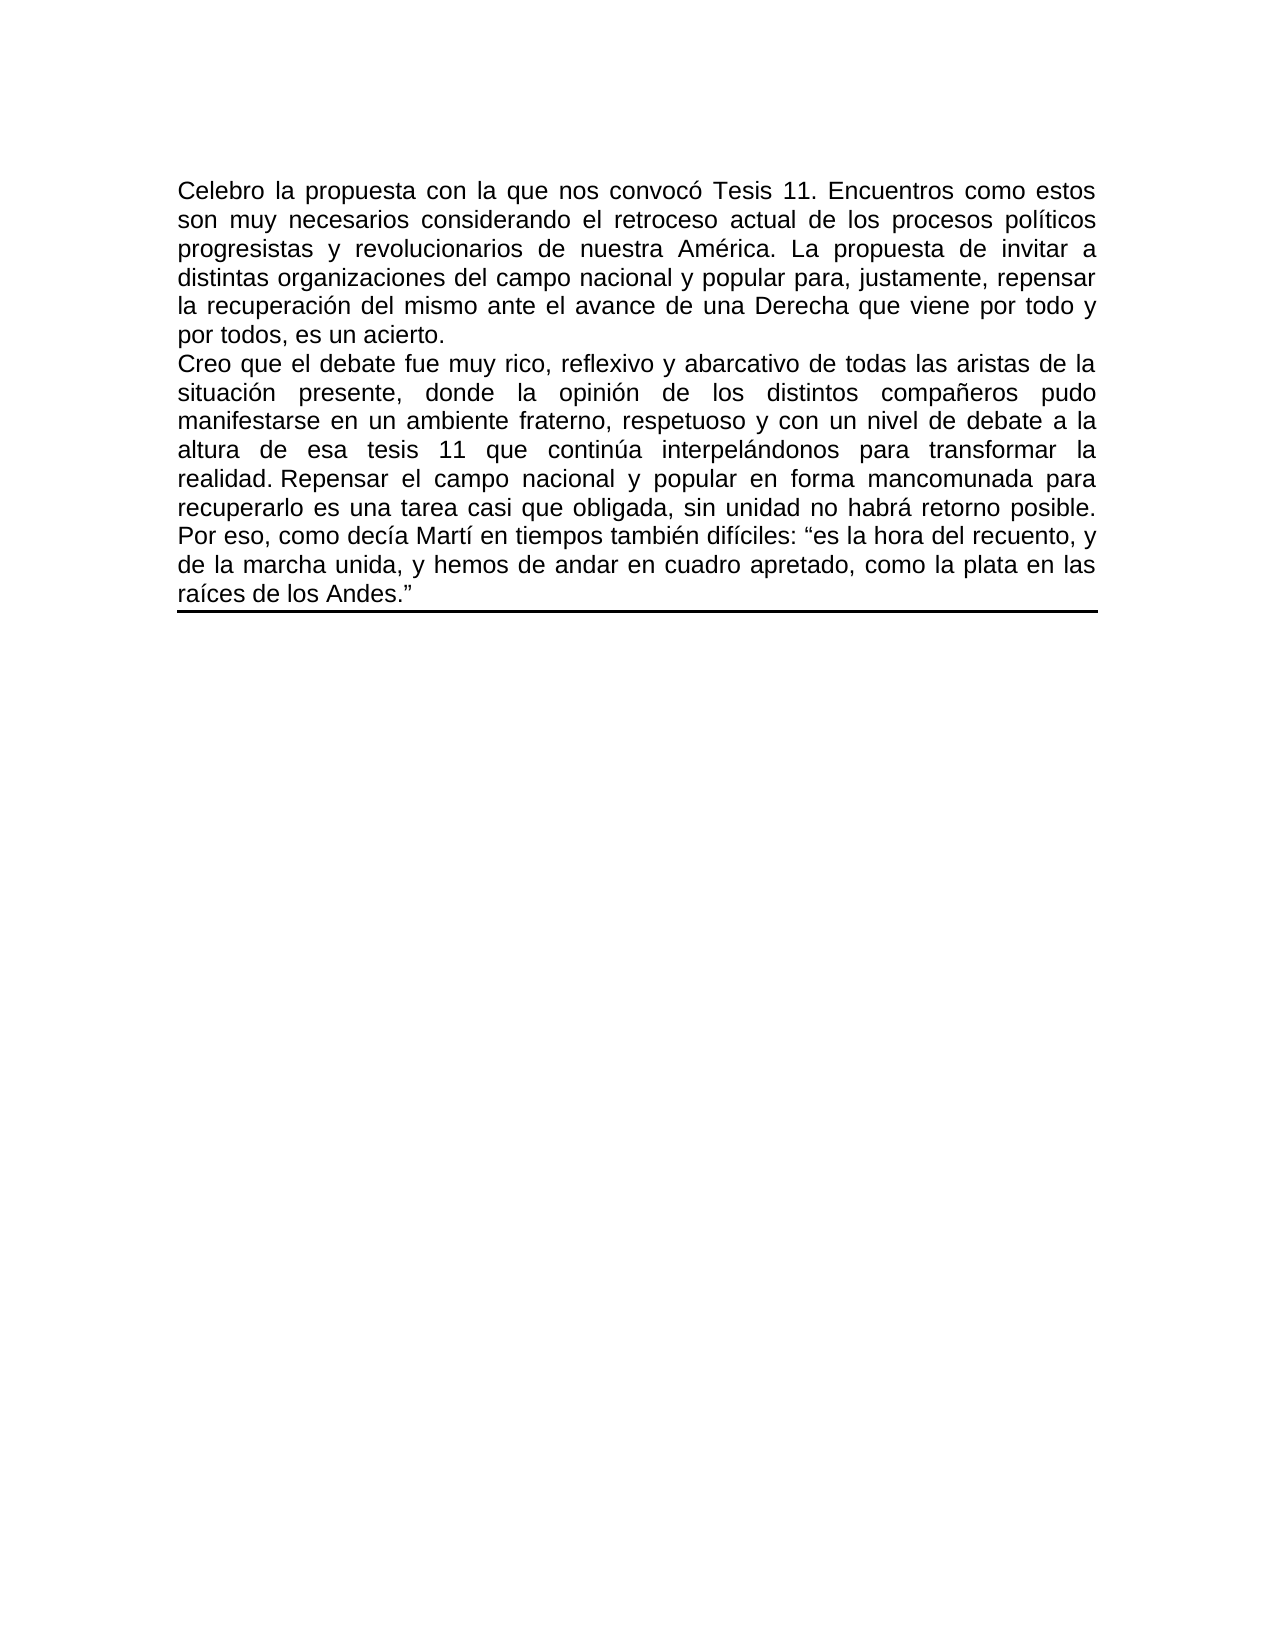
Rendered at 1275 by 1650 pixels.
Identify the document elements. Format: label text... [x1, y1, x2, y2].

text Celebro la propuesta con la que nos convocó Tesis 11. Encuentros como estos son muy necesarios considerando el retroceso actual de los procesos políticos progresistas y revolucionarios de nuestra América. La propuesta de invitar a distintas organizaciones del campo nacional y popular para, justamente, repensar la recuperación del mismo ante el avance de una Derecha que viene por todo y por todos, es un acierto. [177, 176, 1098, 349]
text Creo que el debate fue muy rico, reflexivo y abarcativo de todas las aristas de la situación presente, donde la opinión de los distintos compañeros pudo manifestarse en un ambiente fraterno, respetuoso y con un nivel de debate a la altura de esa tesis 11 que continúa interpelándonos para transformar la realidad. Repensar el campo nacional y popular en forma mancomunada para recuperarlo es una tarea casi que obligada, sin unidad no habrá retorno posible. Por eso, como decía Martí en tiempos también difíciles: “es la hora del recuento, y de la marcha unida, y hemos de andar en cuadro apretado, como la plata en las raíces de los Andes.” [177, 349, 1098, 610]
